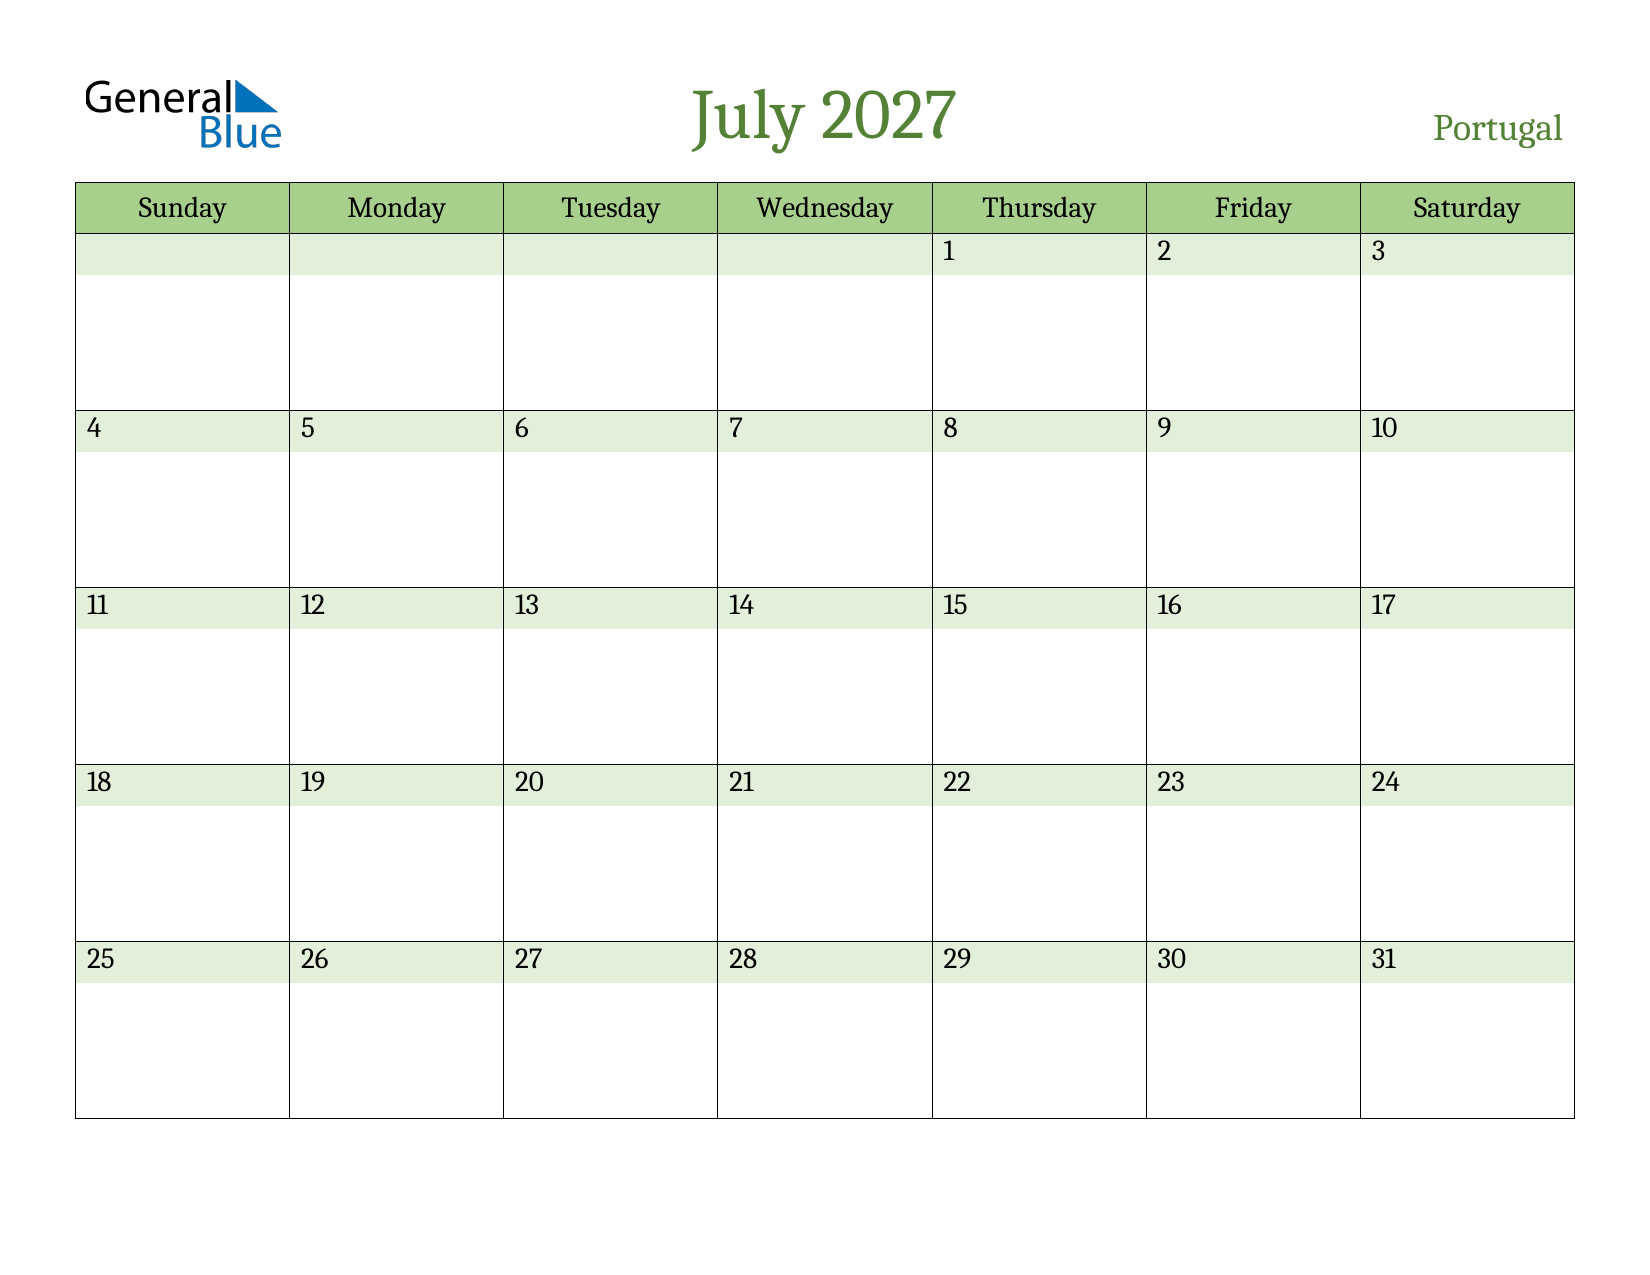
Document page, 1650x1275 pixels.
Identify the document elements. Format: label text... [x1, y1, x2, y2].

table_cell [1147, 983, 1360, 1118]
table_cell 30 [1147, 942, 1360, 983]
table_cell 21 [718, 765, 932, 806]
table_cell [76, 629, 289, 764]
table_cell 1 [933, 234, 1146, 275]
table_cell [504, 983, 717, 1118]
table_cell Wednesday [718, 183, 932, 233]
table_cell [1147, 806, 1360, 941]
table_cell [76, 983, 289, 1118]
table_cell [290, 806, 503, 941]
table_cell 31 [1361, 942, 1574, 983]
table_cell 18 [76, 765, 289, 806]
table_cell [76, 806, 289, 941]
table_cell [76, 275, 289, 410]
table_cell [76, 234, 289, 275]
table_cell 10 [1361, 411, 1574, 452]
table_cell [933, 983, 1146, 1118]
table_cell 19 [290, 765, 503, 806]
table_cell Monday [290, 183, 503, 233]
table_cell [933, 452, 1146, 587]
table_header [76, 75, 503, 182]
table_cell 8 [933, 411, 1146, 452]
table_cell Tuesday [504, 183, 717, 233]
table_cell 29 [933, 942, 1146, 983]
table_cell [1361, 275, 1574, 410]
table_cell [290, 983, 503, 1118]
table_cell [290, 275, 503, 410]
table_cell Sunday [76, 183, 289, 233]
table_cell 2 [1147, 234, 1360, 275]
table_header July 2027 [504, 75, 1146, 182]
table_cell [504, 234, 717, 275]
table_cell [290, 234, 503, 275]
table_cell 22 [933, 765, 1146, 806]
table_cell 27 [504, 942, 717, 983]
table_cell [718, 806, 932, 941]
table_cell [1147, 452, 1360, 587]
table_cell [504, 629, 717, 764]
table_cell 11 [76, 588, 289, 629]
table_cell [933, 629, 1146, 764]
table_cell 28 [718, 942, 932, 983]
table_cell 6 [504, 411, 717, 452]
table_cell Friday [1147, 183, 1360, 233]
table_cell 15 [933, 588, 1146, 629]
picture [86, 80, 281, 148]
table_cell [76, 452, 289, 587]
table_cell [504, 275, 717, 410]
table_cell [504, 452, 717, 587]
table_cell 17 [1361, 588, 1574, 629]
table_cell [718, 452, 932, 587]
table_cell 20 [504, 765, 717, 806]
table_cell [718, 234, 932, 275]
table_cell [933, 806, 1146, 941]
table_cell 12 [290, 588, 503, 629]
table_cell 23 [1147, 765, 1360, 806]
table_cell [718, 275, 932, 410]
table_cell [290, 452, 503, 587]
table_cell 25 [76, 942, 289, 983]
table_cell 26 [290, 942, 503, 983]
table_cell 13 [504, 588, 717, 629]
table_cell [718, 983, 932, 1118]
table_cell Saturday [1361, 183, 1574, 233]
table_cell 9 [1147, 411, 1360, 452]
table_cell Thursday [933, 183, 1146, 233]
table_cell 3 [1361, 234, 1574, 275]
table_cell [504, 806, 717, 941]
table_cell [1147, 275, 1360, 410]
table_cell 4 [76, 411, 289, 452]
table_cell 16 [1147, 588, 1360, 629]
table_cell [718, 629, 932, 764]
table_header Portugal [1146, 75, 1574, 182]
table_cell 14 [718, 588, 932, 629]
table_cell 5 [290, 411, 503, 452]
table_cell [1361, 806, 1574, 941]
table_cell 24 [1361, 765, 1574, 806]
table_cell [933, 275, 1146, 410]
table_cell [1361, 452, 1574, 587]
table_cell [290, 629, 503, 764]
table_cell 7 [718, 411, 932, 452]
table_cell [1147, 629, 1360, 764]
table_cell [1361, 629, 1574, 764]
table_cell [1361, 983, 1574, 1118]
